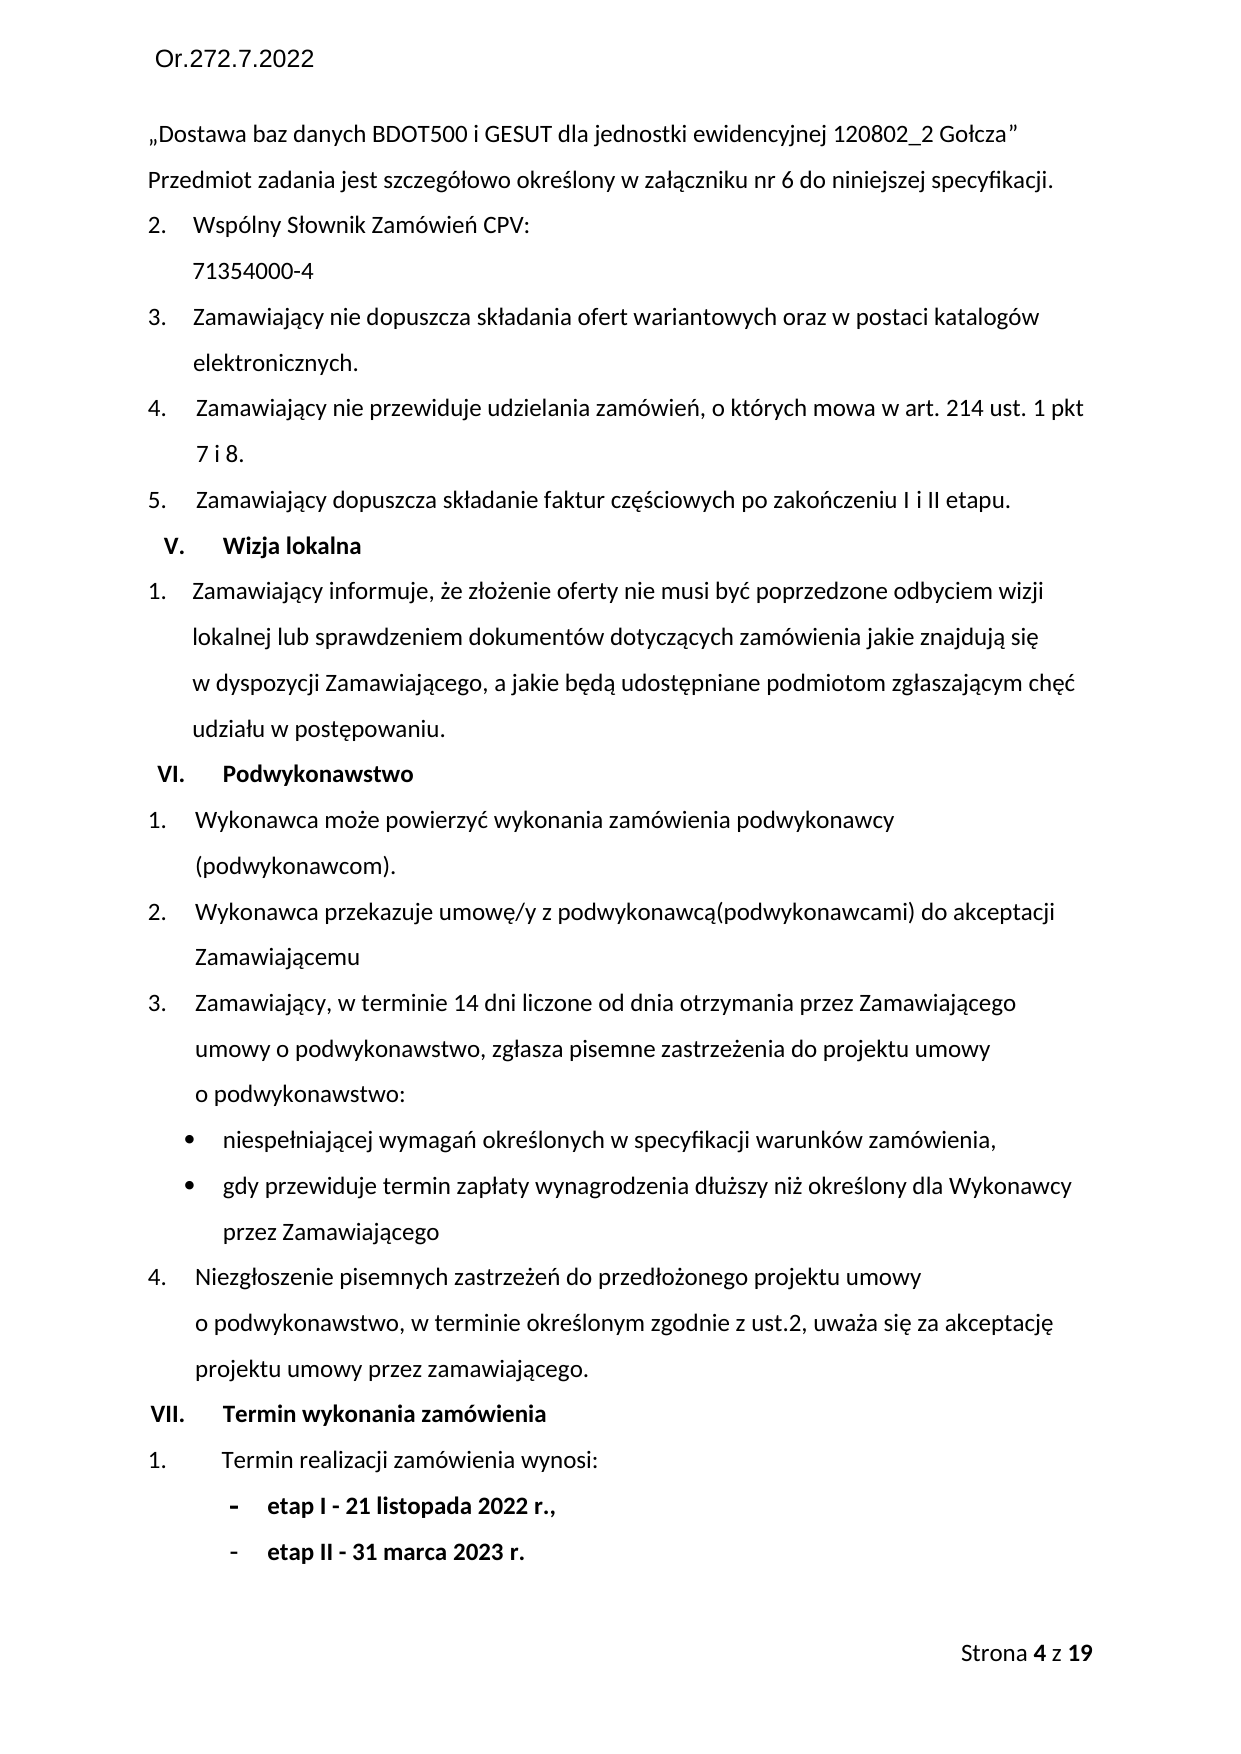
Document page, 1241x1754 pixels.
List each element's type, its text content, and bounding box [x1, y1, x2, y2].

text Przedmiot zadania jest szczegółowo określony w załączniku nr 6 do niniejszej specyfikacji. [148, 164, 1092, 194]
list Wykonawca przekazuje umowę/y z podwykonawcą(podwykonawcami) do akceptacji Zamawiającemu [148, 896, 1092, 972]
text „Dostawa baz danych BDOT500 i GESUT dla jednostki ewidencyjnej 120802_2 Gołcza” [148, 118, 1092, 149]
text 71354000-4 [192, 255, 1092, 286]
list Termin realizacji zamówienia wynosi: [148, 1444, 1092, 1475]
list Zamawiający dopuszcza składanie faktur częściowych po zakończeniu I i II etapu. [148, 484, 1092, 514]
list niespełniającej wymagań określonych w specyfikacji warunków zamówienia, [185, 1124, 1092, 1155]
list Zamawiający informuje, że złożenie oferty nie musi być poprzedzone odbyciem wizji lokalnej lub sprawdzeniem dokumentów dotyczących zamówienia jakie znajdują się w dyspozycji Zamawiającego, a jakie będą udostępniane podmiotom zgłaszającym chęć udziału w postępowaniu. [148, 576, 1092, 743]
list Zamawiający nie przewiduje udzielania zamówień, o których mowa w art. 214 ust. 1 pkt 7 i 8. [148, 393, 1092, 469]
list Wizja lokalna [185, 530, 1092, 560]
list Zamawiający, w terminie 14 dni liczone od dnia otrzymania przez Zamawiającego umowy o podwykonawstwo, zgłasza pisemne zastrzeżenia do projektu umowy o podwykonawstwo: [148, 987, 1092, 1109]
list Niezgłoszenie pisemnych zastrzeżeń do przedłożonego projektu umowy o podwykonawstwo, w terminie określonym zgodnie z ust.2, uważa się za akceptację projektu umowy przez zamawiającego. [148, 1261, 1092, 1383]
list Zamawiający nie dopuszcza składania ofert wariantowych oraz w postaci katalogów elektronicznych. [148, 301, 1092, 377]
list Wykonawca może powierzyć wykonania zamówienia podwykonawcy (podwykonawcom). [148, 804, 1092, 880]
list etap I - 21 listopada 2022 r., [229, 1490, 1092, 1521]
list Termin wykonania zamówienia [185, 1399, 1092, 1429]
list Podwykonawstwo [185, 758, 1092, 789]
list Wspólny Słownik Zamówień CPV: [148, 210, 1092, 240]
list gdy przewiduje termin zapłaty wynagrodzenia dłuższy niż określony dla Wykonawcy przez Zamawiającego [185, 1170, 1092, 1246]
list etap II - 31 marca 2023 r. [229, 1536, 1092, 1566]
